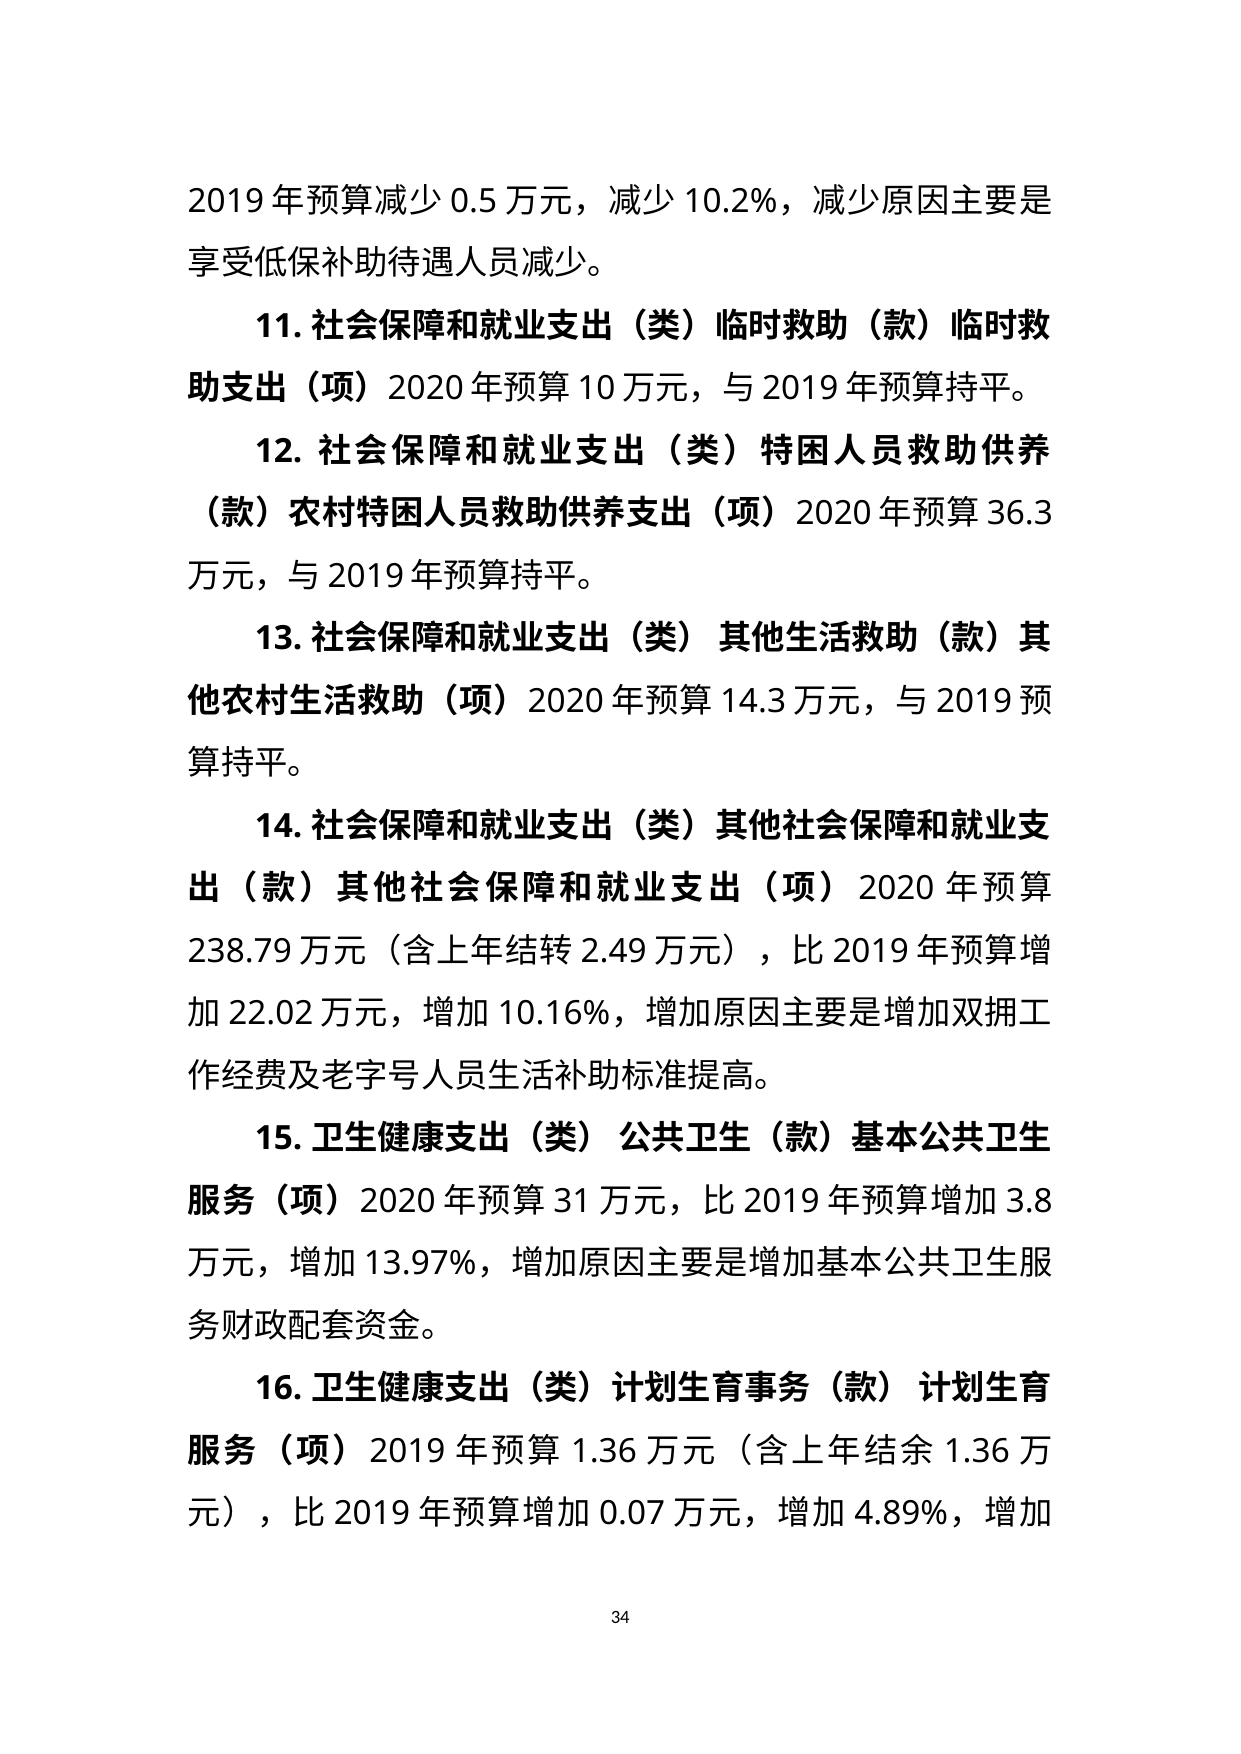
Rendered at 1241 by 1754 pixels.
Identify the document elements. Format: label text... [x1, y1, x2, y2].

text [187, 162, 1053, 287]
text 12. 社会保障和就业支出（类）特困人员救助供养（款）农村特困人员救助供养支出（项）2020年预算36.3万元，与2019年预算持平。 [187, 412, 1053, 599]
text 15. 卫生健康支出（类） 公共卫生（款）基本公共卫生服务（项）2020年预算31万元，比2019年预算增加3.8万元，增加13.97%，增加原因主要是增加基本公共卫生服务财政配套资金。 [187, 1099, 1053, 1349]
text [187, 1349, 1053, 1537]
text 14. 社会保障和就业支出（类）其他社会保障和就业支出（款）其他社会保障和就业支出（项）2020年预算238.79万元（含上年结转2.49万元），比2019年预算增加22.02万元，增加10.16%，增加原因主要是增加双拥工作经费及老字号人员生活补助标准提高。 [187, 787, 1053, 1099]
text 11. 社会保障和就业支出（类）临时救助（款）临时救助支出（项）2020年预算10万元，与2019年预算持平。 [187, 287, 1053, 412]
text 13. 社会保障和就业支出（类） 其他生活救助（款）其他农村生活救助（项）2020年预算14.3万元，与2019预算持平。 [187, 599, 1053, 787]
